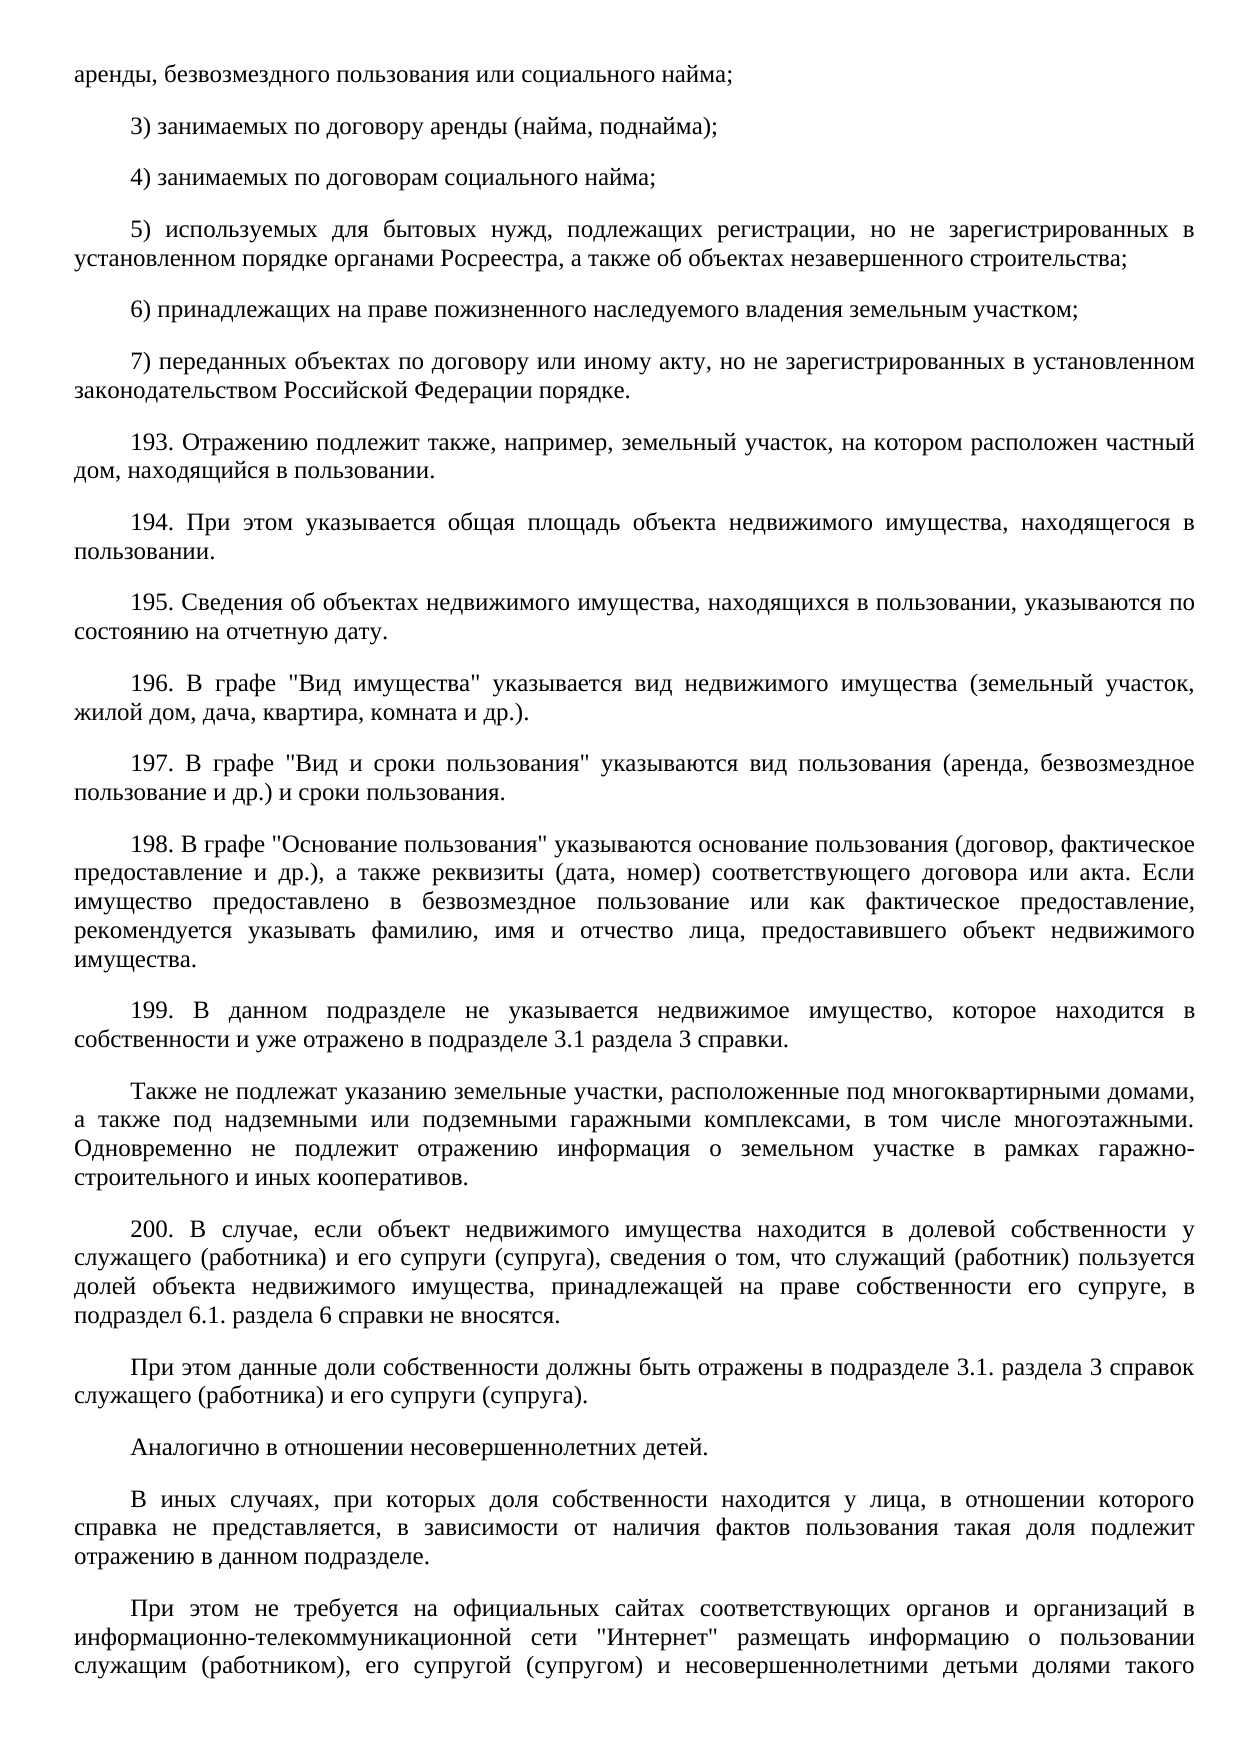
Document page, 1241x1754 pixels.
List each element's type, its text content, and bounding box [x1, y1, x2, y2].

text 3) занимаемых по договору аренды (найма, поднайма); [74, 111, 1196, 139]
text При этом данные доли собственности должны быть отражены в подразделе 3.1. раздела 3 справок служащего (работника) и его супруги (супруга). [74, 1352, 1196, 1409]
text 193. Отражению подлежит также, например, земельный участок, на котором расположен частный дом, находящийся в пользовании. [74, 427, 1196, 484]
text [74, 1593, 1196, 1679]
text 195. Сведения об объектах недвижимого имущества, находящихся в пользовании, указываются по состоянию на отчетную дату. [74, 587, 1196, 645]
text 198. В графе "Основание пользования" указываются основание пользования (договор, фактическое предоставление и др.), а также реквизиты (дата, номер) соответствующего договора или акта. Если имущество предоставлено в безвозмездное пользование или как фактическое предоставление, рекомендуется указывать фамилию, имя и отчество лица, предоставившего объект недвижимого имущества. [74, 829, 1196, 972]
text 7) переданных объектах по договору или иному акту, но не зарегистрированных в установленном законодательством Российской Федерации порядке. [74, 346, 1196, 404]
text 196. В графе "Вид имущества" указывается вид недвижимого имущества (земельный участок, жилой дом, дача, квартира, комната и др.). [74, 668, 1196, 725]
text 200. В случае, если объект недвижимого имущества находится в долевой собственности у служащего (работника) и его супруги (супруга), сведения о том, что служащий (работник) пользуется долей объекта недвижимого имущества, принадлежащей на праве собственности его супруге, в подраздел 6.1. раздела 6 справки не вносятся. [74, 1214, 1196, 1329]
text Также не подлежат указанию земельные участки, расположенные под многоквартирными домами, а также под надземными или подземными гаражными комплексами, в том числе многоэтажными. Одновременно не подлежит отражению информация о земельном участке в рамках гаражно-строительного и иных кооперативов. [74, 1076, 1196, 1191]
text 199. В данном подразделе не указывается недвижимое имущество, которое находится в собственности и уже отражено в подразделе 3.1 раздела 3 справки. [74, 995, 1196, 1053]
text 197. В графе "Вид и сроки пользования" указываются вид пользования (аренда, безвозмездное пользование и др.) и сроки пользования. [74, 748, 1196, 806]
text Аналогично в отношении несовершеннолетних детей. [74, 1432, 1196, 1461]
text В иных случаях, при которых доля собственности находится у лица, в отношении которого справка не представляется, в зависимости от наличия фактов пользования такая доля подлежит отражению в данном подразделе. [74, 1484, 1196, 1570]
text 4) занимаемых по договорам социального найма; [74, 162, 1196, 191]
text 6) принадлежащих на праве пожизненного наследуемого владения земельным участком; [74, 294, 1196, 323]
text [74, 59, 1196, 88]
text 194. При этом указывается общая площадь объекта недвижимого имущества, находящегося в пользовании. [74, 507, 1196, 564]
text 5) используемых для бытовых нужд, подлежащих регистрации, но не зарегистрированных в установленном порядке органами Росреестра, а также об объектах незавершенного строительства; [74, 214, 1196, 272]
